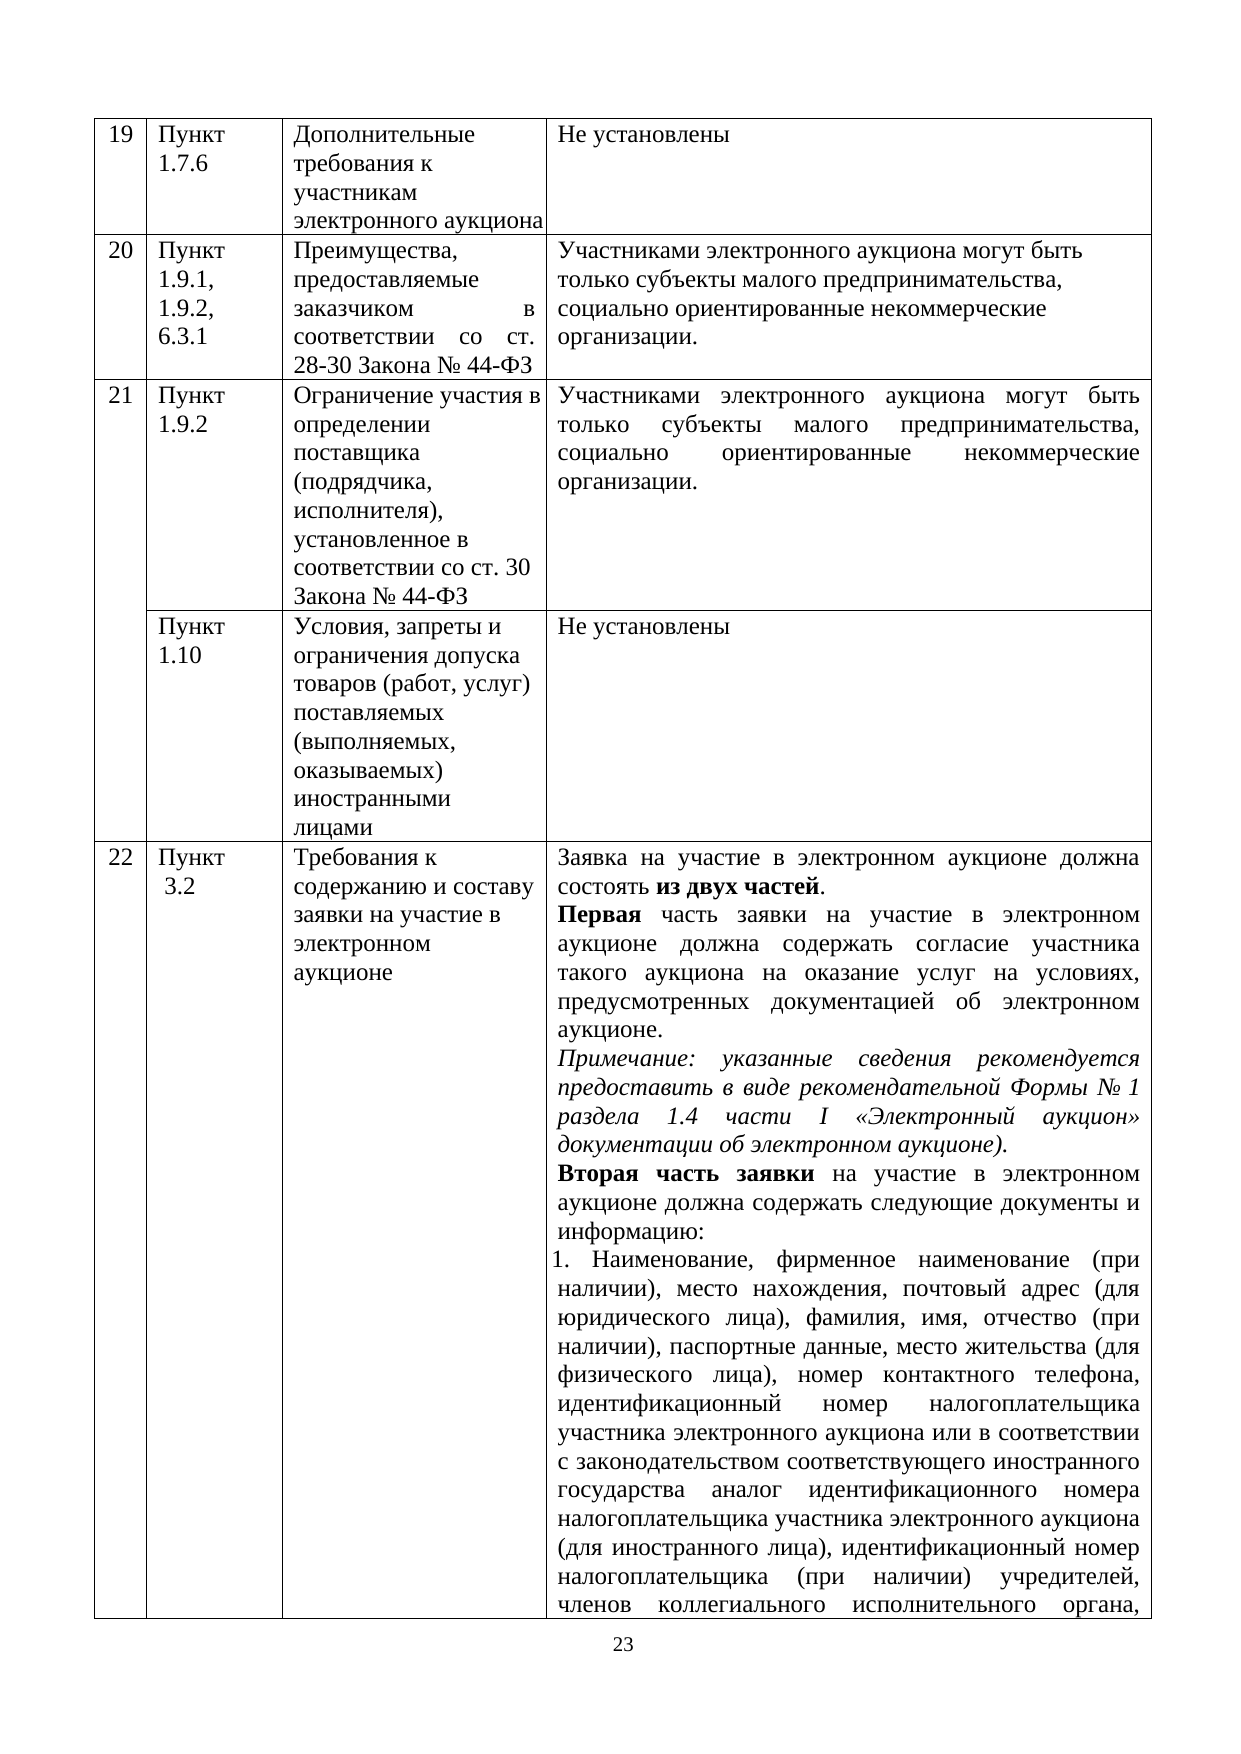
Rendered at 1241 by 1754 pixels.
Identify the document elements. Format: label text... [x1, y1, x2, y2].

table_cell 22 [95, 842, 146, 1618]
table_cell Участниками электронного аукциона могут быть только субъекты малого предпринимательства, социально ориентированные некоммерческие организации. [547, 380, 1151, 610]
table_cell Пункт 1.7.6 [147, 119, 282, 234]
table_cell Условия, запреты и ограничения допуска товаров (работ, услуг) поставляемых (выполняемых, оказываемых) иностранными лицами [283, 611, 546, 841]
table_cell 19 [95, 119, 146, 234]
table_cell Преимущества, предоставляемые заказчиком в соответствии со ст. 28-30 Закона № 44-ФЗ [283, 235, 546, 379]
table_cell 20 [95, 235, 146, 379]
table_cell Участниками электронного аукциона могут быть только субъекты малого предпринимательства, социально ориентированные некоммерческие организации. [547, 235, 1151, 379]
table_cell Пункт 1.9.2 [147, 380, 282, 610]
table_cell Ограничение участия в определении поставщика (подрядчика, исполнителя), установленное в соответствии со ст. 30 Закона № 44-ФЗ [283, 380, 546, 610]
table_cell Пункт 3.2 [147, 842, 282, 1618]
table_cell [283, 842, 546, 1618]
table_cell Дополнительные требования к участникам электронного аукциона [283, 119, 546, 234]
table_cell Пункт 1.9.1, 1.9.2, 6.3.1 [147, 235, 282, 379]
table_cell Не установлены [547, 119, 1151, 234]
table_cell не установлены [547, 611, 1151, 841]
table_cell 21 [95, 380, 146, 841]
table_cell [547, 842, 1151, 1618]
table_cell Пункт 1.10 [147, 611, 282, 841]
